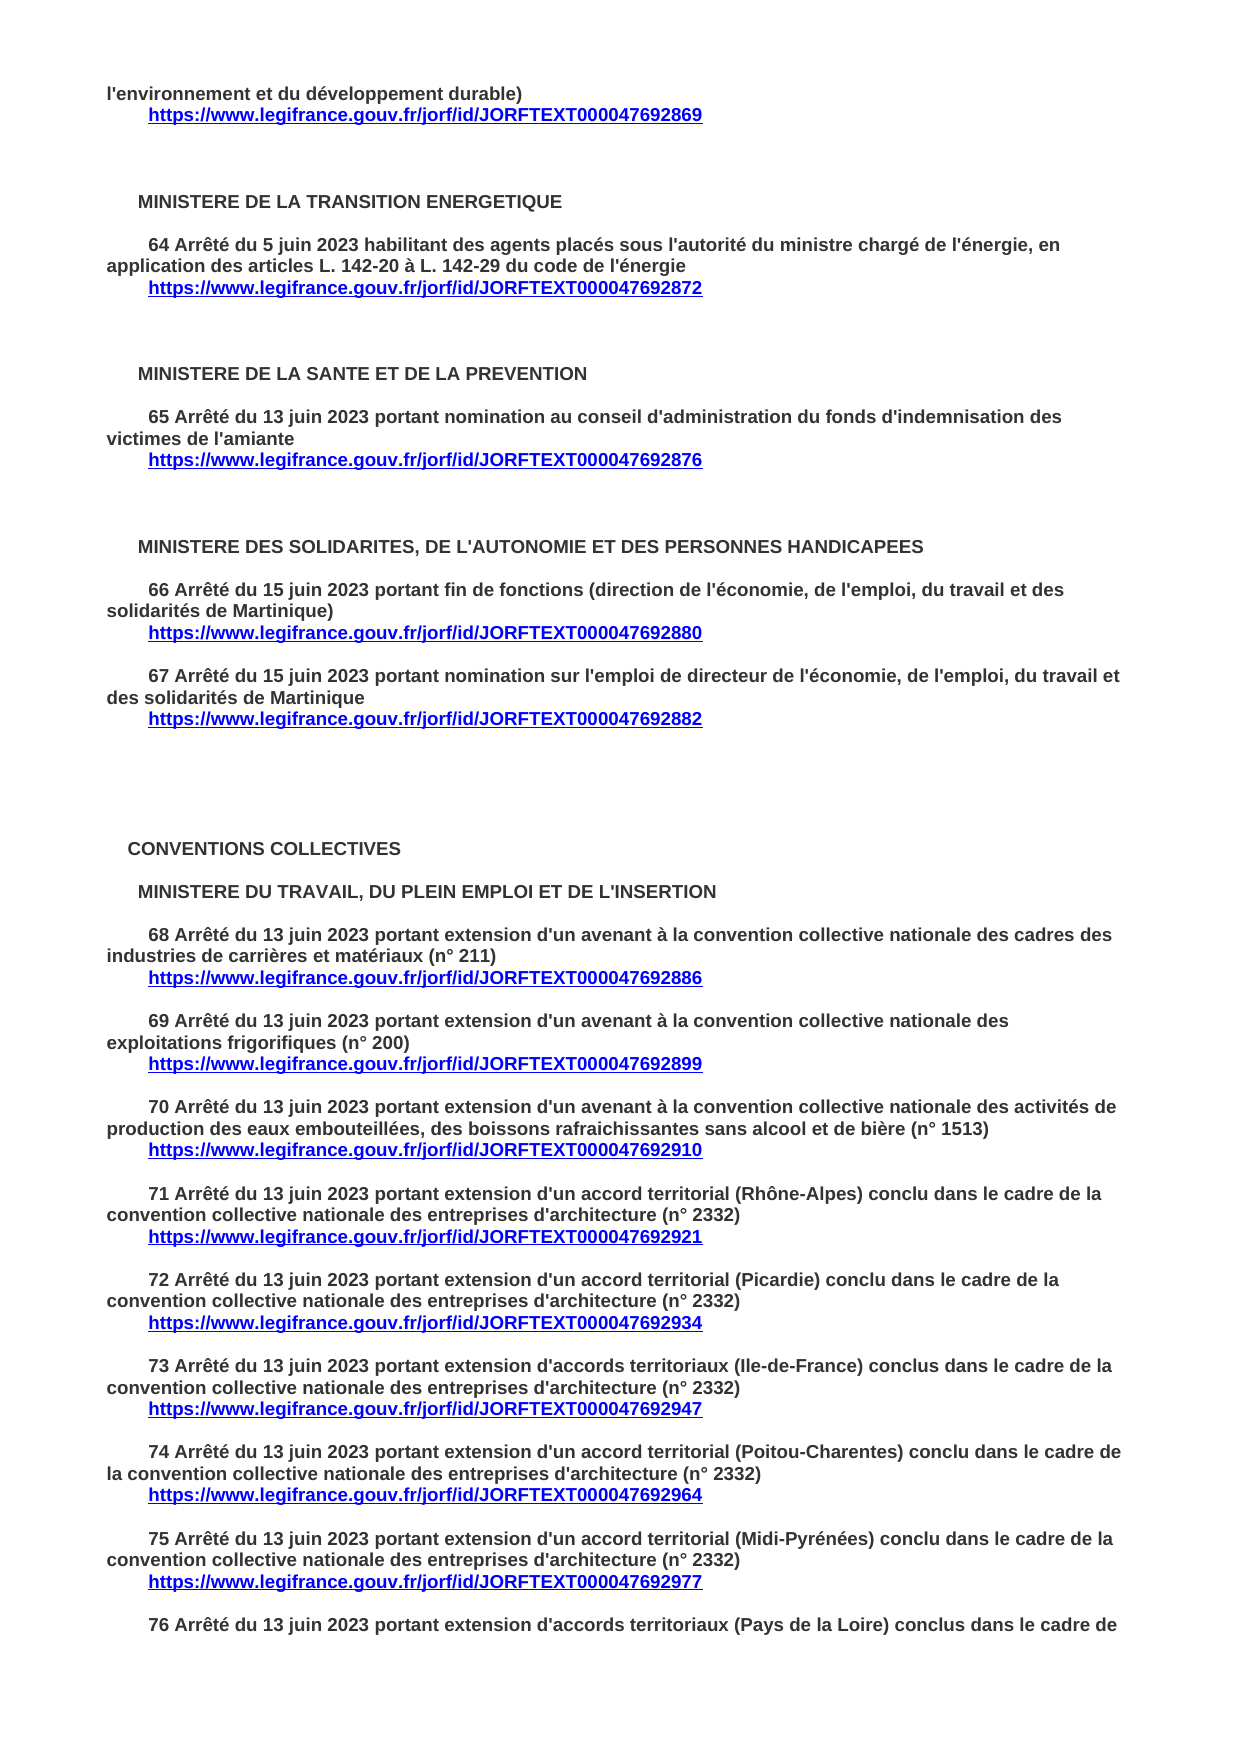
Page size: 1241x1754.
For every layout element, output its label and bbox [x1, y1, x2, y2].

text [106, 83, 1128, 1635]
